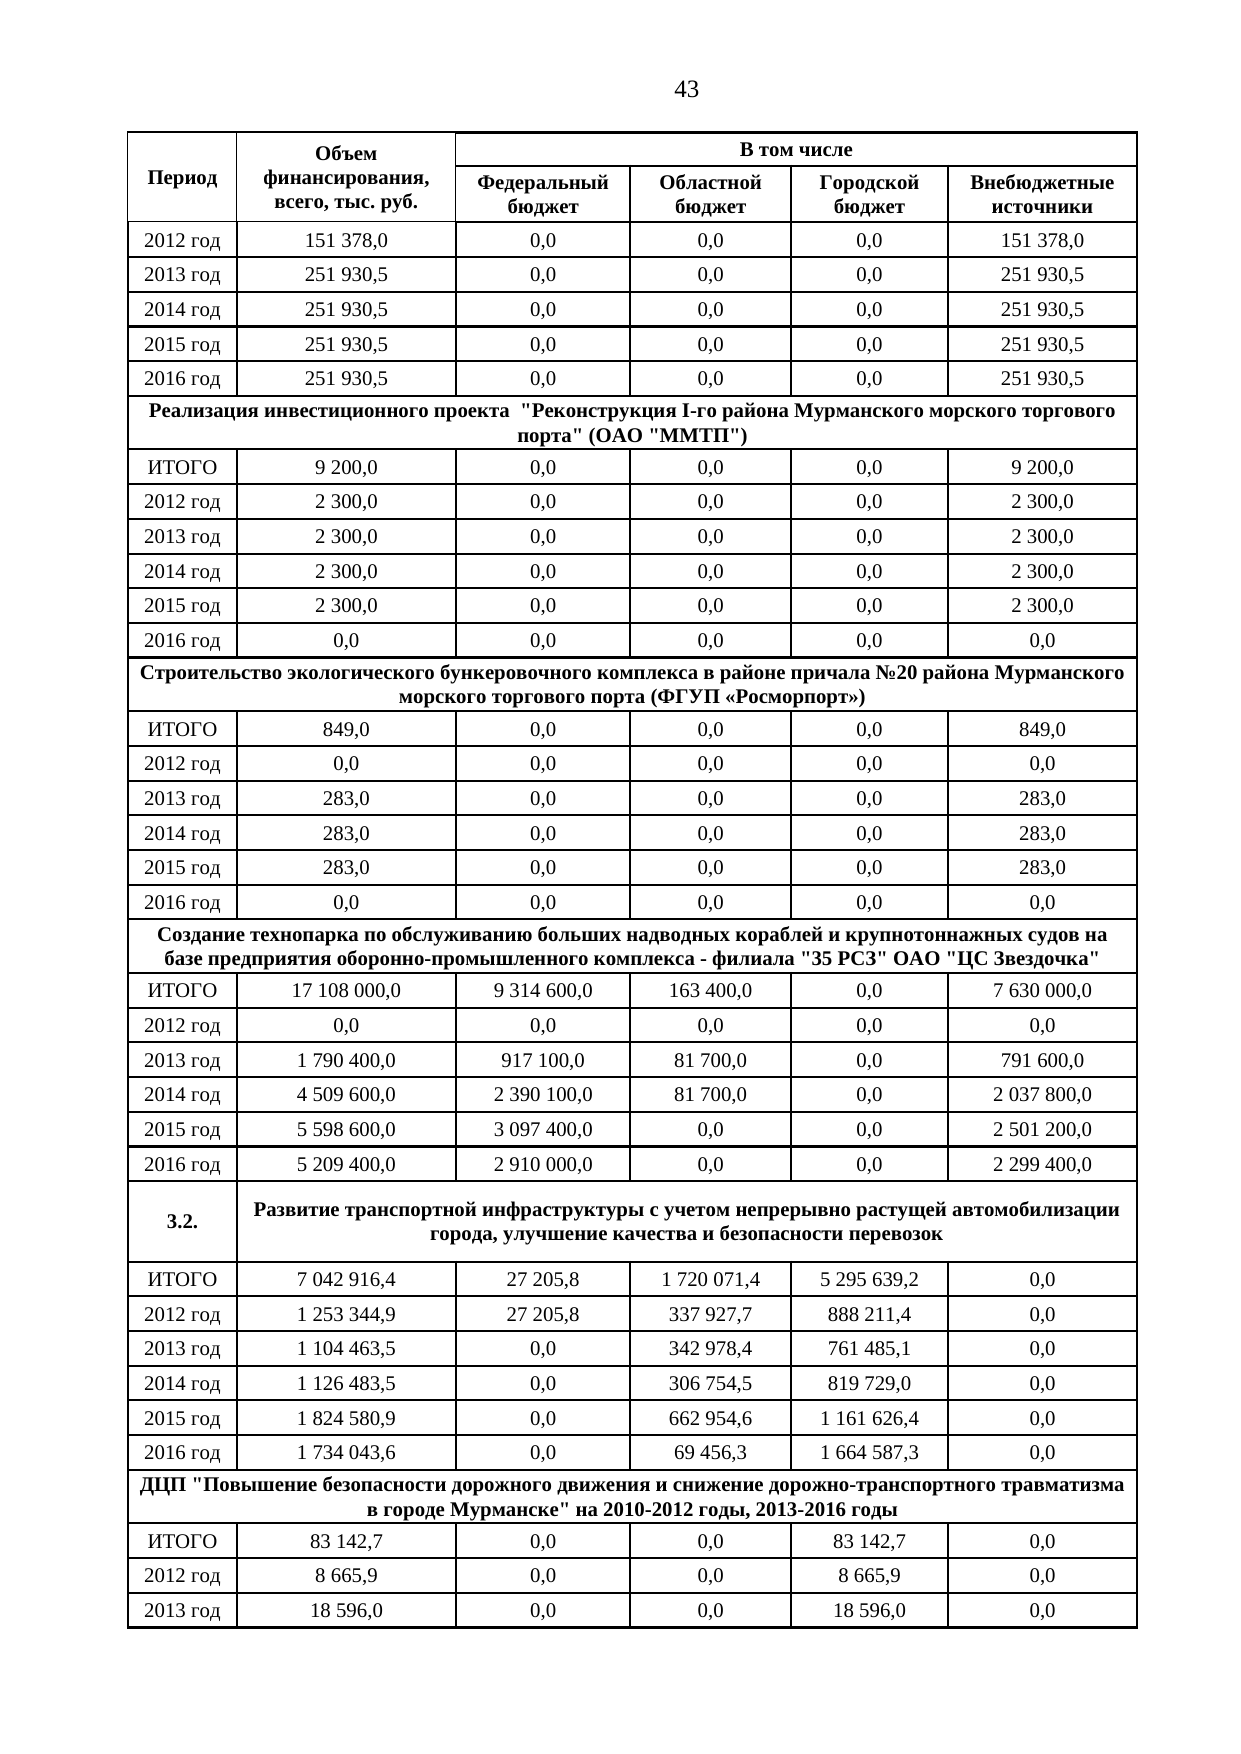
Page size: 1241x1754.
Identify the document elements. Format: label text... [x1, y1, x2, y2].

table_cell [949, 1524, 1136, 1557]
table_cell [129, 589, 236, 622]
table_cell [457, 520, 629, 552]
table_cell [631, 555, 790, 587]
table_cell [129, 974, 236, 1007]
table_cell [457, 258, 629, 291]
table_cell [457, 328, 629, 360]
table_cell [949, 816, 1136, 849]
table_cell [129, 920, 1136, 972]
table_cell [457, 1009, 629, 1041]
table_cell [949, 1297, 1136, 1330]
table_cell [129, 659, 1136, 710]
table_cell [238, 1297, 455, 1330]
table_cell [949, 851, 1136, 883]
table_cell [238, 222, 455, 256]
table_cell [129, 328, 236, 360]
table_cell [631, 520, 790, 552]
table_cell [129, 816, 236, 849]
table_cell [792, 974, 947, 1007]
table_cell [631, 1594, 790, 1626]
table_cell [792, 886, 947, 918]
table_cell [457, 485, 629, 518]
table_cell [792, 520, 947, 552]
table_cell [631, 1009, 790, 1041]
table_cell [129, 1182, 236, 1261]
table_cell Городской бюджет [792, 167, 947, 221]
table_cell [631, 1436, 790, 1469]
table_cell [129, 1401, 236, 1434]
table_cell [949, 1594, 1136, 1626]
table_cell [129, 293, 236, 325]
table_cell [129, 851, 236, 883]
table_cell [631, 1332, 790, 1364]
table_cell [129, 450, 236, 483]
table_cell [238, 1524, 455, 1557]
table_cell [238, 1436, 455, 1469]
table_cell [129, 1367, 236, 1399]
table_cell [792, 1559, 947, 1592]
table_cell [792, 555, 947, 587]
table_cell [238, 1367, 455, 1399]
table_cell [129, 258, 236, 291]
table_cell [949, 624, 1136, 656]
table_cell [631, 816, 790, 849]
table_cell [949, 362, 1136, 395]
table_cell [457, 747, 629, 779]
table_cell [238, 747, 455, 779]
table_cell Федеральный бюджет [456, 167, 629, 221]
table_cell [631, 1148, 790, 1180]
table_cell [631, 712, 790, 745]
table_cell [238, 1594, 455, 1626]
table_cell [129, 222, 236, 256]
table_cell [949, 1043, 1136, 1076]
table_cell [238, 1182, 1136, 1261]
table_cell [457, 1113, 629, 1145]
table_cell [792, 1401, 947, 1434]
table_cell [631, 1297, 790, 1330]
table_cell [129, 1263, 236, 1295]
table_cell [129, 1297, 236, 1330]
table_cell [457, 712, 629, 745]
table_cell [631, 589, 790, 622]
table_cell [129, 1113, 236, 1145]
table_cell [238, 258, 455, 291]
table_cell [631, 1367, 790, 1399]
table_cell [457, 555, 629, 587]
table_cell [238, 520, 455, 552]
table_header В том числе [456, 134, 1136, 164]
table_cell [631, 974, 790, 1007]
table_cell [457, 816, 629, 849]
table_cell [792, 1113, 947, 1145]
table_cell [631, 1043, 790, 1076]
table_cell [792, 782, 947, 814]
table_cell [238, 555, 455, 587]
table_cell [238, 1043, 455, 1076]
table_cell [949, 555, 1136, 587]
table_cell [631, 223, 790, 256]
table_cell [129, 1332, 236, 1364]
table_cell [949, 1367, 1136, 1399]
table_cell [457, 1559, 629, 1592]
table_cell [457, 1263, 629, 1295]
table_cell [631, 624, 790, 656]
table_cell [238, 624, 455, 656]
table_cell Внебюджетные источники [949, 167, 1136, 221]
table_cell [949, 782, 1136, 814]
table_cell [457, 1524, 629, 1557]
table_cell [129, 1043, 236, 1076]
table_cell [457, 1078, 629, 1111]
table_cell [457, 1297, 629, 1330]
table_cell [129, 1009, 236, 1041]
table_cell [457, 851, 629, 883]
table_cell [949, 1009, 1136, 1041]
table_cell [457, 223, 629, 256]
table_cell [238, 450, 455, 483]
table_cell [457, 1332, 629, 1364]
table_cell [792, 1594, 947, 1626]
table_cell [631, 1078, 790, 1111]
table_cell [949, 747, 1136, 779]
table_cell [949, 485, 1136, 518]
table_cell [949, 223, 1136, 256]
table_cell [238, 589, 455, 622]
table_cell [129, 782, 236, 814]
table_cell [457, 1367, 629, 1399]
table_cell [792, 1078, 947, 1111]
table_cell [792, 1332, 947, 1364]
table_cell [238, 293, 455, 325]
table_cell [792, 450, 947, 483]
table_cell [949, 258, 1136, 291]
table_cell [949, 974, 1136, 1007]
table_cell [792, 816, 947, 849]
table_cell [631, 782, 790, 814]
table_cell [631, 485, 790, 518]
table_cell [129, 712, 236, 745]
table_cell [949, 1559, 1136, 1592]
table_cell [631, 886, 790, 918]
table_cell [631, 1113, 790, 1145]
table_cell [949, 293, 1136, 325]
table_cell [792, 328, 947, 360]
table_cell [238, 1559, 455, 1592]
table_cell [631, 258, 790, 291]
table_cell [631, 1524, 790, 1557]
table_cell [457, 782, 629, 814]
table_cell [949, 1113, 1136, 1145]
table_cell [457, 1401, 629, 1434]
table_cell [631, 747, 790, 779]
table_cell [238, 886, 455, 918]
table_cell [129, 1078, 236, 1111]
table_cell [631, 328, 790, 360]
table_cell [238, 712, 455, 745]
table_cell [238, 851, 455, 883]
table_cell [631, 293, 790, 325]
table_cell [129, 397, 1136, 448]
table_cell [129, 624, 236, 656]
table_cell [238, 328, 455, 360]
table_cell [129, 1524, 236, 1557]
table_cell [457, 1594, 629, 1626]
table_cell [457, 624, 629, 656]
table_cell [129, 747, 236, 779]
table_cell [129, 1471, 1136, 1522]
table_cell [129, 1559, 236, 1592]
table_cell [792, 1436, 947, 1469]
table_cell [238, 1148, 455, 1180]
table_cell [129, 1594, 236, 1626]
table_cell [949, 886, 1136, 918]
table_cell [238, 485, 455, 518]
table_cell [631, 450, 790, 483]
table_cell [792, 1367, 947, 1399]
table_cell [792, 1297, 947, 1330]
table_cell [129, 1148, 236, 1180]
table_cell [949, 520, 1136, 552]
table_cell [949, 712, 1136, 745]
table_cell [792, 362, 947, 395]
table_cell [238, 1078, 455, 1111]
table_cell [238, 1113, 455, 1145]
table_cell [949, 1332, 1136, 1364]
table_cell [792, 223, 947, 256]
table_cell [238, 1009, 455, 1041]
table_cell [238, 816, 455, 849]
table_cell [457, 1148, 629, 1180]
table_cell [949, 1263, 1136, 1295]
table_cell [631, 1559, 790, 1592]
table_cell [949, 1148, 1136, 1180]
table_cell Областной бюджет [631, 167, 790, 221]
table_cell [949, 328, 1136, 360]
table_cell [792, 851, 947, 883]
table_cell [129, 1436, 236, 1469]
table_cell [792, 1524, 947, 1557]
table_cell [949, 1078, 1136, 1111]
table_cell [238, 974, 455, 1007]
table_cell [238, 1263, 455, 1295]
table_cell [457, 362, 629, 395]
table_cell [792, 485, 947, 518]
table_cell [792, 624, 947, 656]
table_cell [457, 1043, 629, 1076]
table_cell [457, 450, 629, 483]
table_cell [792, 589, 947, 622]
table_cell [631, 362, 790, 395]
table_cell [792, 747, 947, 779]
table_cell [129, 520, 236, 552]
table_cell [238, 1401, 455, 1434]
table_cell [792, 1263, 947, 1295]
table_header Период [128, 133, 236, 221]
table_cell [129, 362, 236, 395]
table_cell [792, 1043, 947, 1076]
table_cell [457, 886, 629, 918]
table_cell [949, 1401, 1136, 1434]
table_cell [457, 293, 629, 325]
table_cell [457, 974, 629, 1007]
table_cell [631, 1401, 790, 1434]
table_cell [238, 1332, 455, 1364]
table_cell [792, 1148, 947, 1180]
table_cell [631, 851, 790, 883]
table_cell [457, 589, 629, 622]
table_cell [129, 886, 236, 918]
table_header Объем финансирования, всего, тыс. руб. [237, 133, 455, 221]
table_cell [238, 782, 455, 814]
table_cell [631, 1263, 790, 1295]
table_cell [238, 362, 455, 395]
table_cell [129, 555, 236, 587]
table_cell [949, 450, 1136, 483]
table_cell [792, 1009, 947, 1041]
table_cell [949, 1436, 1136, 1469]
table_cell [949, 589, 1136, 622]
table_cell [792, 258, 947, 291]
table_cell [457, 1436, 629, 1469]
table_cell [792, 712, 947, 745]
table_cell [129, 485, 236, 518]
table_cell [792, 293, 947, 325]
